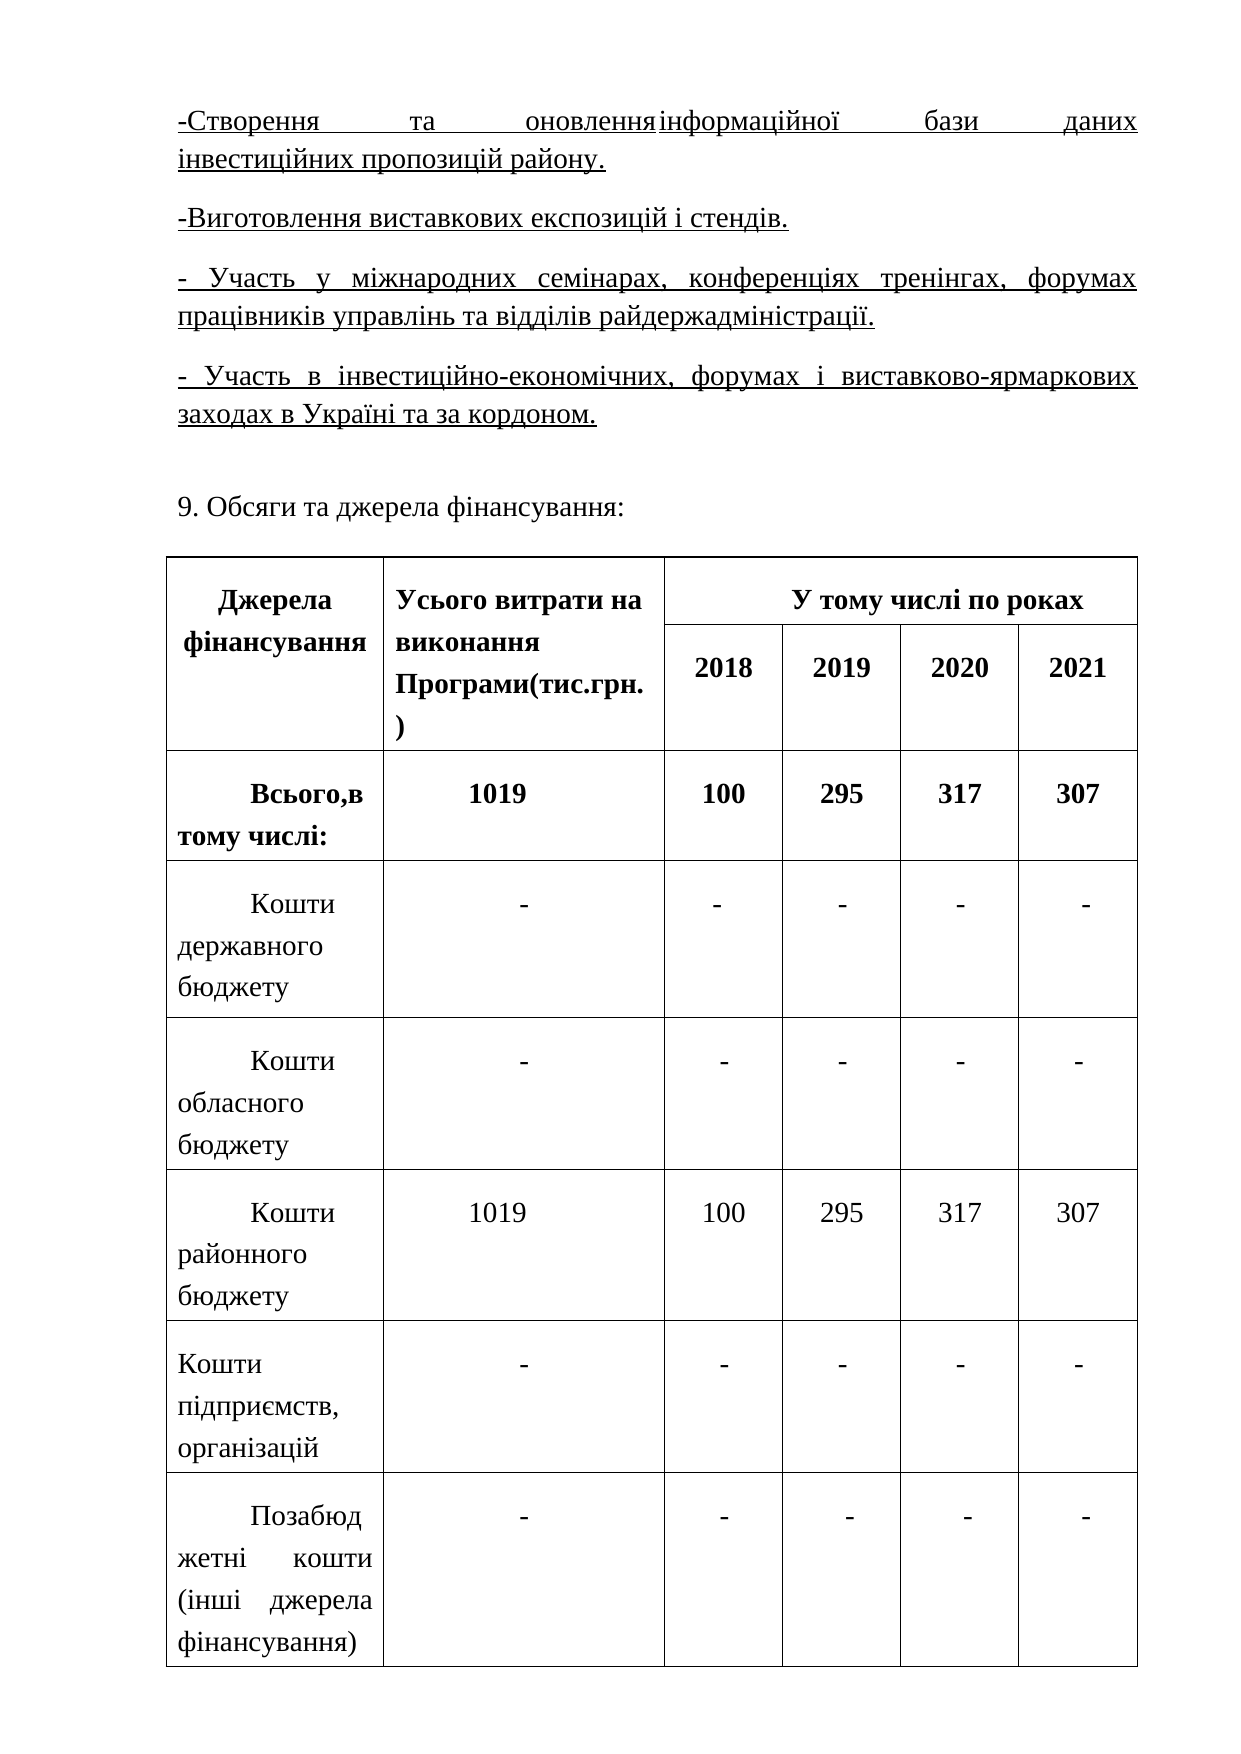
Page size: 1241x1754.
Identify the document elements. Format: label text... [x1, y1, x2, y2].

text -Створення та оновлення інформаційної бази даних інвестиційних пропозицій району. [177, 103, 1137, 175]
table_cell - [384, 1473, 664, 1666]
text - Участь у міжнародних семінарах, конференціях тренінгах, форумах працівників управлінь та відділів райдержадміністрації. [177, 290, 1137, 332]
table_cell - [901, 861, 1018, 1017]
table_cell - [783, 1321, 900, 1472]
table_cell Позабюджетні кошти (інші джерела фінансування) [167, 1473, 383, 1666]
text - Участь в інвестиційно-економічних, форумах і виставково-ярмаркових заходах в Україні та за кордоном. [177, 358, 1137, 387]
table_cell - [1019, 1018, 1137, 1169]
table_cell - [665, 1018, 782, 1169]
table_header У тому числі по роках [665, 558, 1137, 624]
table_cell Кошти підприємств, організацій [167, 1321, 383, 1472]
table_cell - [384, 1321, 664, 1472]
table_cell 2019 [783, 625, 900, 750]
table_cell 295 [783, 751, 900, 860]
table_cell - [783, 861, 900, 1017]
table_header Джерела фінансування [167, 558, 383, 750]
table_cell 295 [783, 1170, 900, 1320]
text -Виготовлення виставкових експозицій і стендів. [177, 201, 1137, 234]
table_cell - [901, 1321, 1018, 1472]
table_cell - [901, 1473, 1018, 1666]
table_cell - [1019, 861, 1137, 1017]
table_cell - [384, 1018, 664, 1169]
table_cell Всього,в тому числі: [167, 751, 383, 860]
text - Участь у міжнародних семінарах, конференціях тренінгах, форумах працівників управлінь та відділів райдержадміністрації. [177, 260, 1137, 289]
table_cell 100 [665, 751, 782, 860]
table_cell - [1019, 1473, 1137, 1666]
text - Участь в інвестиційно-економічних, форумах і виставково-ярмаркових заходах в Україні та за кордоном. [177, 388, 1137, 430]
table_cell Кошти обласного бюджету [167, 1018, 383, 1169]
text 9. Обсяги та джерела фінансування: [177, 489, 1137, 523]
table_cell - [901, 1018, 1018, 1169]
table_cell 317 [901, 751, 1018, 860]
table_cell - [665, 1473, 782, 1666]
table_cell 2018 [665, 625, 782, 750]
table_cell 2020 [901, 625, 1018, 750]
table_cell 100 [665, 1170, 782, 1320]
table_cell Кошти державного бюджету [167, 861, 383, 1017]
table_cell 1019 [384, 751, 664, 860]
table_cell - [665, 1321, 782, 1472]
table_cell 2021 [1019, 625, 1137, 750]
table_cell 317 [901, 1170, 1018, 1320]
table_cell - [1019, 1321, 1137, 1472]
table_cell - [384, 861, 664, 1017]
table_cell 307 [1019, 1170, 1137, 1320]
table_cell - [783, 1473, 900, 1666]
table_header Усього витрати на виконання Програми(тис.грн.) [384, 558, 664, 750]
table_cell - [783, 1018, 900, 1169]
table_cell 307 [1019, 751, 1137, 860]
table_cell 1019 [384, 1170, 664, 1320]
table_cell - [665, 861, 782, 1017]
table_cell Кошти районного бюджету [167, 1170, 383, 1320]
